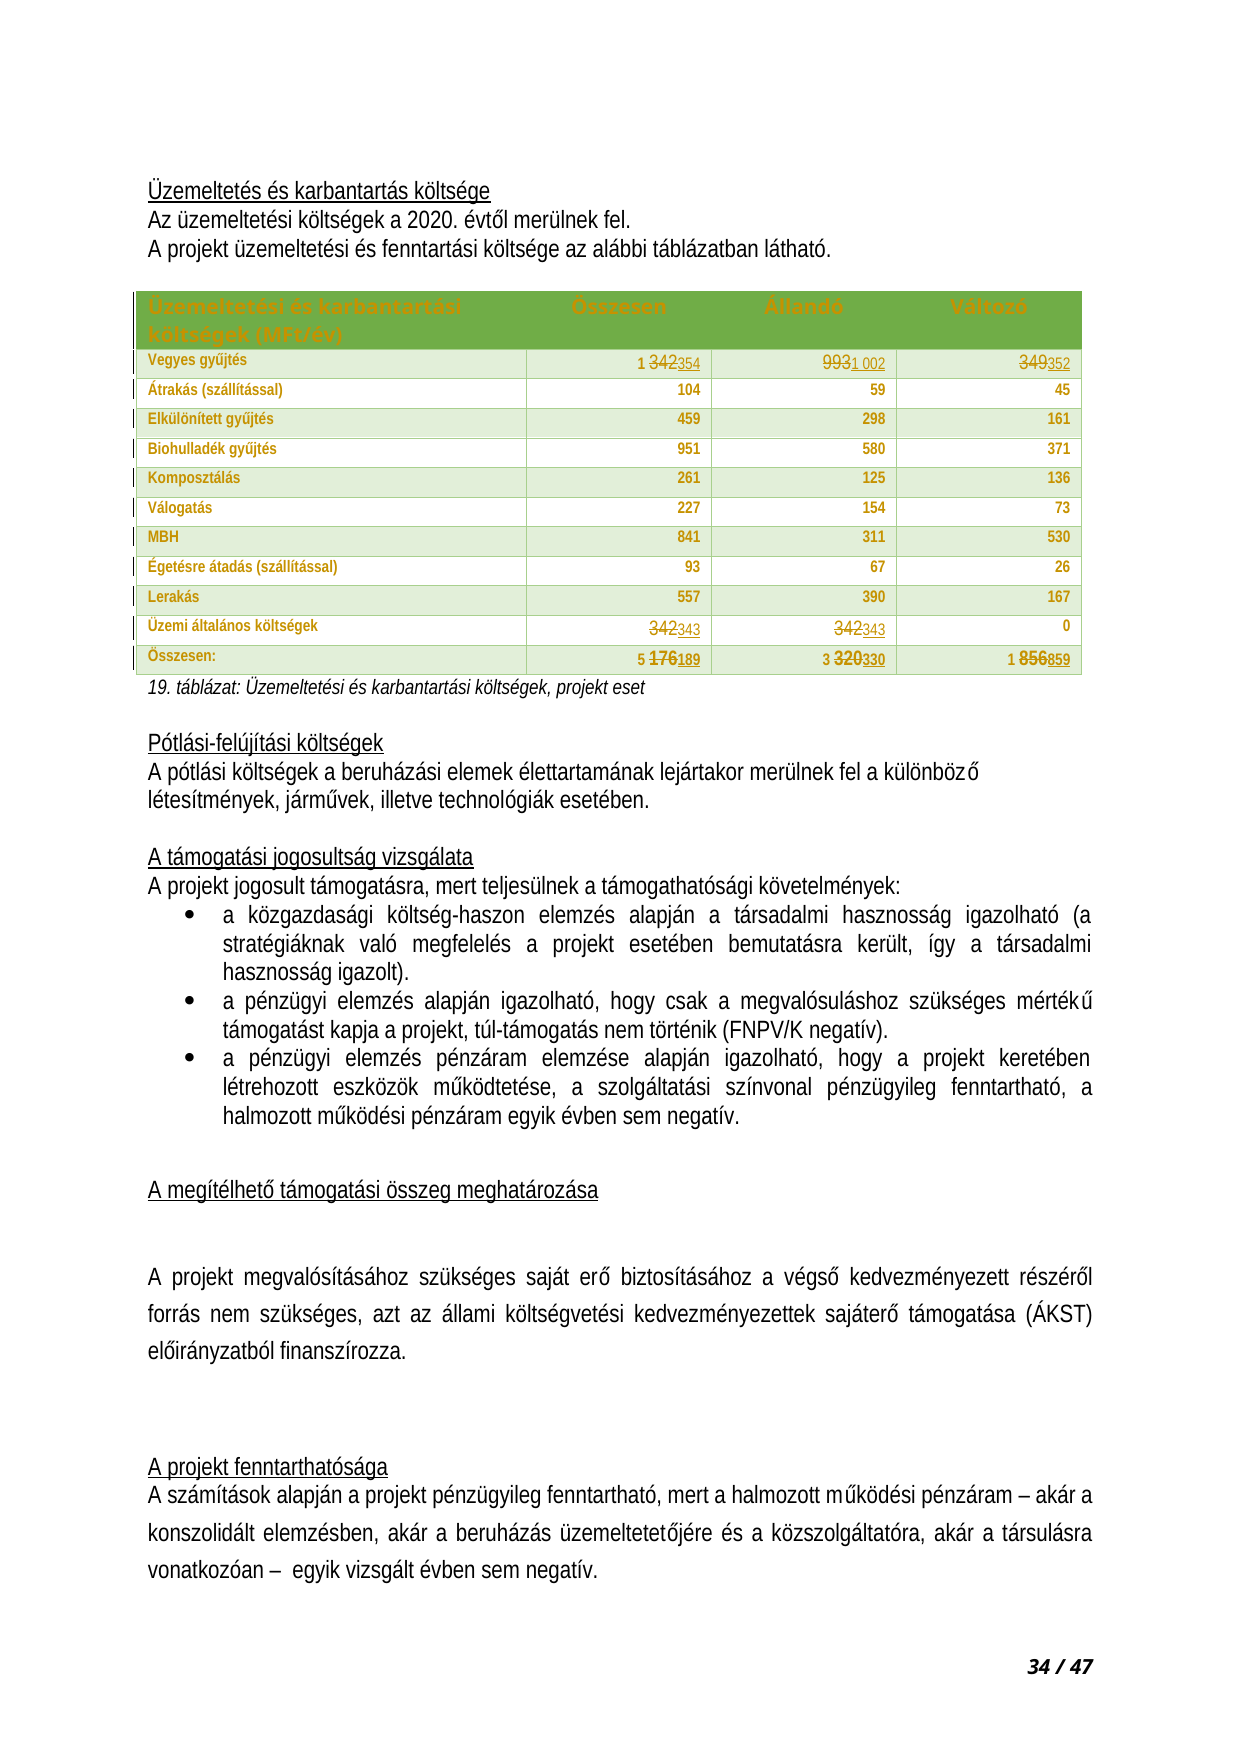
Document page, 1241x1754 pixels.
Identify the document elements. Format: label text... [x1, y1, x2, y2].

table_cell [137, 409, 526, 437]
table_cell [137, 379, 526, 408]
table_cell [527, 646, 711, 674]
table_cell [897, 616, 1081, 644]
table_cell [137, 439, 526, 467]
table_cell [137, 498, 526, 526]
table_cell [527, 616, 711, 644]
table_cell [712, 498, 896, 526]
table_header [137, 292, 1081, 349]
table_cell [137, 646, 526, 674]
text A projekt fenntarthatósága [148, 1452, 1093, 1481]
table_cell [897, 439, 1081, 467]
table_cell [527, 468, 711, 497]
text A projekt üzemeltetési és fenntartási költsége az alábbi táblázatban látható. [148, 233, 1093, 262]
text A megítélhető támogatási összeg meghatározása [148, 1175, 1093, 1203]
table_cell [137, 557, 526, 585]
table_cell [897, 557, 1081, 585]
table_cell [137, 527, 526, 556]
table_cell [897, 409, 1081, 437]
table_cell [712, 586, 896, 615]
list a közgazdasági költség-haszon elemzés alapján a társadalmi hasznosság igazolható (a stratégiáknak való megfelelés a projekt esetében bemutatásra került, így a társadalmi hasznosság igazolt). [185, 900, 1093, 986]
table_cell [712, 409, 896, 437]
list a pénzügyi elemzés alapján igazolható, hogy csak a megvalósuláshoz szükséges mértékű támogatást kapja a projekt, túl-támogatás nem történik (FNPV/K negatív). [185, 986, 1093, 1043]
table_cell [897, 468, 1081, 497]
text A projekt jogosult támogatásra, mert teljesülnek a támogathatósági követelmények: [148, 871, 1093, 900]
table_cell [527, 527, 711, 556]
list a pénzügyi elemzés pénzáram elemzése alapján igazolható, hogy a projekt keretében létrehozott eszközök működtetése, a szolgáltatási színvonal pénzügyileg fenntartható, a halmozott működési pénzáram egyik évben sem negatív. [185, 1043, 1093, 1129]
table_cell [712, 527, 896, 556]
text 19. táblázat: Üzemeltetési és karbantartási költségek, projekt eset [148, 675, 1093, 699]
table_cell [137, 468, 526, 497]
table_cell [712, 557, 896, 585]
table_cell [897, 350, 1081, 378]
text A pótlási költségek a beruházási elemek élettartamának lejártakor merülnek fel a különböző létesítmények, járművek, illetve technológiák esetében. [148, 756, 1093, 814]
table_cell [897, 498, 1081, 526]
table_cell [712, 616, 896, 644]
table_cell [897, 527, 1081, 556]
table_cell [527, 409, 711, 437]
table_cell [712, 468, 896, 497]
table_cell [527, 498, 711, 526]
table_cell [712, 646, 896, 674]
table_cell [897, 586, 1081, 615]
text A támogatási jogosultság vizsgálata [148, 842, 1093, 871]
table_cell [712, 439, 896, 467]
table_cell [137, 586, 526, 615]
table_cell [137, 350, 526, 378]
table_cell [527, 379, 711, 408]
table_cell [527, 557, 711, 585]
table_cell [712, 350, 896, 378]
text A számítások alapján a projekt pénzügyileg fenntartható, mert a halmozott működési pénzáram – akár a konszolidált elemzésben, akár a beruházás üzemeltetetőjére és a közszolgáltatóra, akár a társulásra vonatkozóan – egyik vizsgált évben sem negatív. [148, 1481, 1093, 1583]
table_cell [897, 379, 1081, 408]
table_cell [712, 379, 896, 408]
text Pótlási-felújítási költségek [148, 728, 1093, 756]
text A projekt megvalósításához szükséges saját erő biztosításához a végső kedvezményezett részéről forrás nem szükséges, azt az állami költségvetési kedvezményezettek sajáterő támogatása (ÁKST) előirányzatból finanszírozza. [148, 1261, 1093, 1364]
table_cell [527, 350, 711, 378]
text Az üzemeltetési költségek a 2020. évtől merülnek fel. [148, 205, 1093, 233]
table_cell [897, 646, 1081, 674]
text Üzemeltetés és karbantartás költsége [148, 176, 1093, 205]
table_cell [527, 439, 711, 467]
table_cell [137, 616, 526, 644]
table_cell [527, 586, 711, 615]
